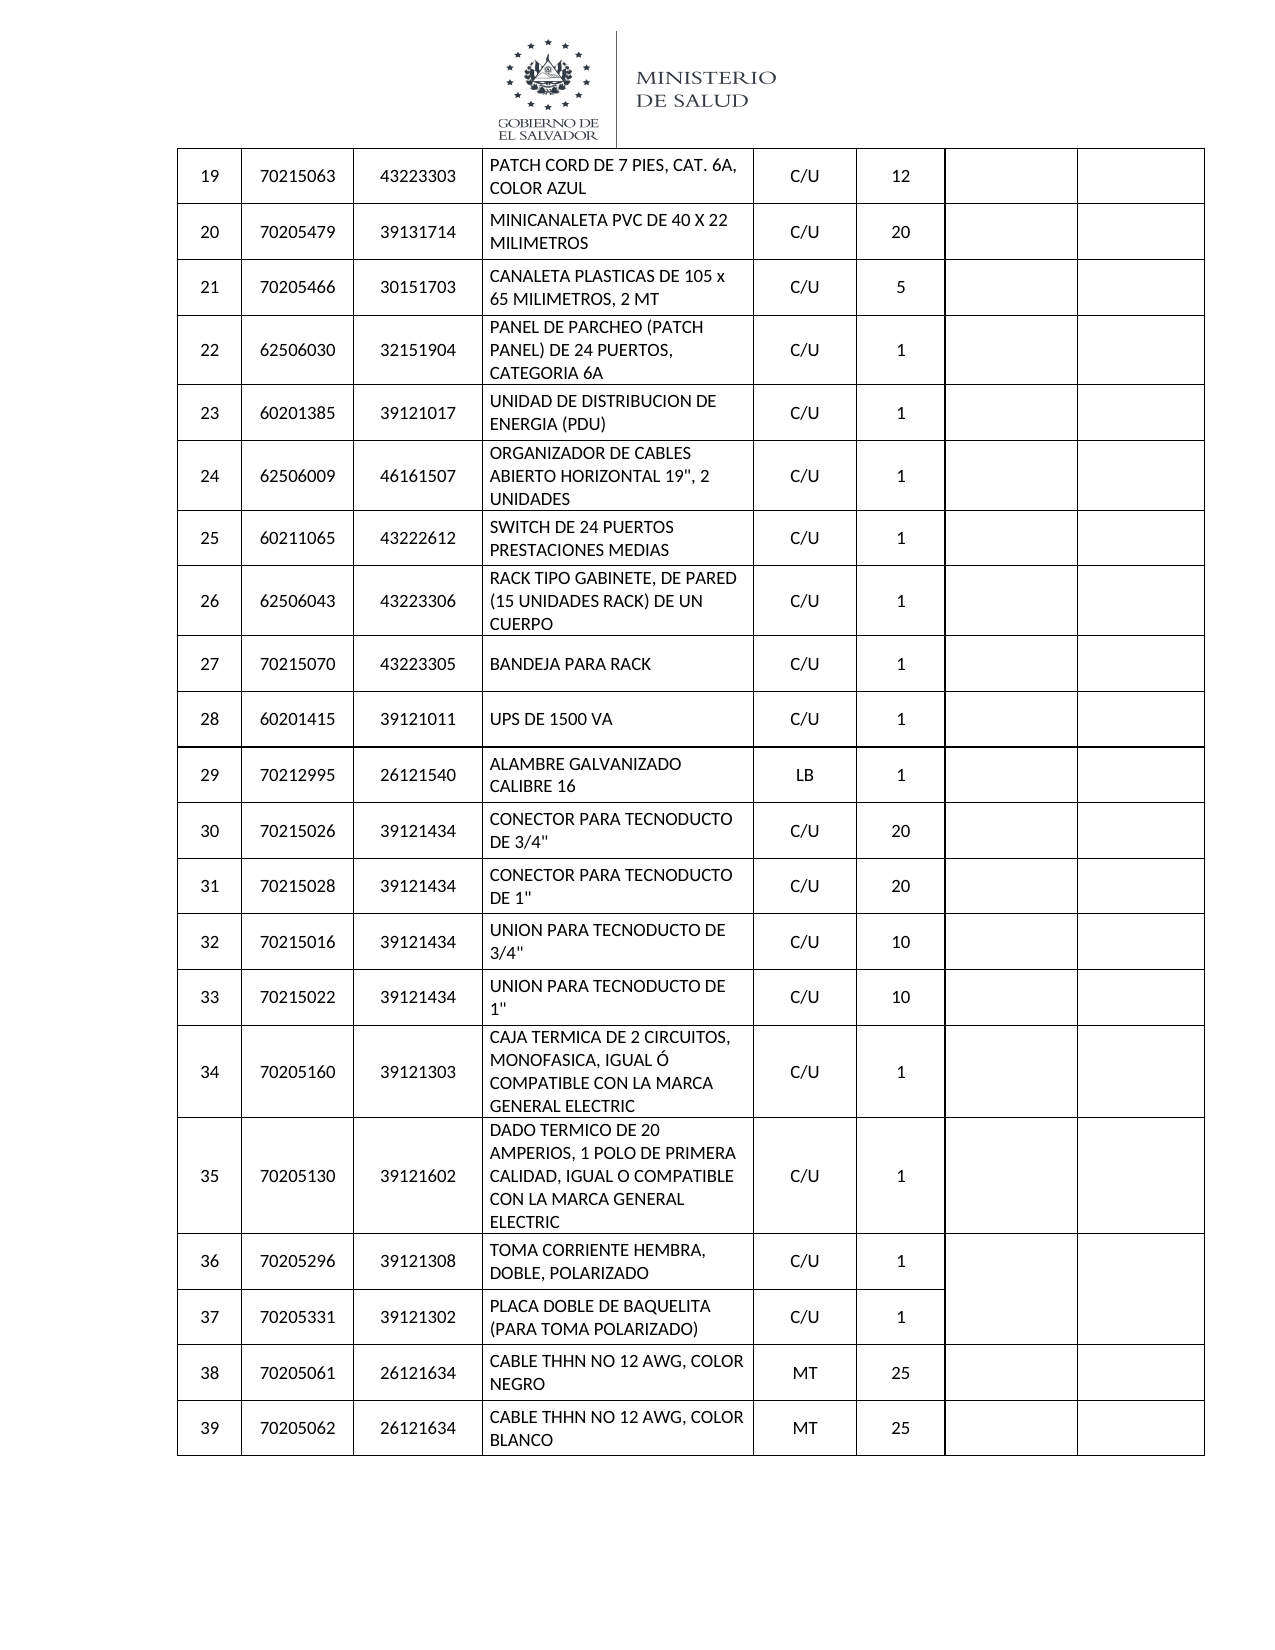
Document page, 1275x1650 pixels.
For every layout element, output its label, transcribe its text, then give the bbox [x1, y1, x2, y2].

table_cell 43222612 [354, 511, 482, 565]
table_cell [946, 1026, 1077, 1117]
table_cell 70215016 [242, 914, 353, 969]
table_cell [1078, 692, 1204, 746]
table_cell [946, 204, 1077, 259]
table_cell [1078, 566, 1204, 635]
table_cell 39121302 [354, 1290, 482, 1344]
table_cell CONECTOR PARA TECNODUCTO DE 1" [483, 859, 753, 913]
table_cell 30151703 [354, 260, 482, 314]
table_cell 70215026 [242, 803, 353, 858]
table_cell 28 [178, 692, 241, 746]
table_cell 60201415 [242, 692, 353, 746]
table_cell [946, 970, 1077, 1024]
table_cell 27 [178, 636, 241, 691]
table_cell [946, 316, 1077, 384]
table_cell [1078, 149, 1204, 203]
table_cell 60211065 [242, 511, 353, 565]
table_cell LB [754, 748, 856, 802]
table_cell 39131714 [354, 204, 482, 259]
table_cell UPS DE 1500 VA [483, 692, 753, 746]
table_cell 25 [857, 1401, 944, 1455]
table_cell [1078, 260, 1204, 314]
table_cell C/U [754, 566, 856, 635]
table_cell 20 [857, 204, 944, 259]
table_cell SWITCH DE 24 PUERTOS PRESTACIONES MEDIAS [483, 511, 753, 565]
table_cell [1078, 636, 1204, 691]
table_cell 70205160 [242, 1026, 353, 1117]
picture [498, 31, 777, 148]
table_cell 1 [857, 1118, 944, 1233]
table_cell 70205479 [242, 204, 353, 259]
table_cell [1078, 511, 1204, 565]
table_cell [946, 1234, 1077, 1288]
table_cell CAJA TERMICA DE 2 CIRCUITOS, MONOFASICA, IGUAL Ó COMPATIBLE CON LA MARCA GENERAL ELECTRIC [483, 1026, 753, 1117]
table_cell 39121011 [354, 692, 482, 746]
table_cell 38 [178, 1345, 241, 1400]
table_cell [1078, 970, 1204, 1024]
table_cell 70205331 [242, 1290, 353, 1344]
table_cell C/U [754, 914, 856, 969]
table_cell C/U [754, 1026, 856, 1117]
table_cell C/U [754, 149, 856, 203]
table_cell 70215063 [242, 149, 353, 203]
table_cell [946, 859, 1077, 913]
table_cell 36 [178, 1234, 241, 1288]
table_cell 26 [178, 566, 241, 635]
table_cell 1 [857, 1026, 944, 1117]
table_cell 43223306 [354, 566, 482, 635]
table_cell C/U [754, 511, 856, 565]
table_cell C/U [754, 636, 856, 691]
table_cell 19 [178, 149, 241, 203]
table_cell 39121308 [354, 1234, 482, 1288]
table_cell 26121634 [354, 1345, 482, 1400]
table_cell 39121017 [354, 385, 482, 440]
table_cell [1078, 803, 1204, 858]
table_cell [1078, 441, 1204, 510]
table_cell [1078, 859, 1204, 913]
table_cell C/U [754, 970, 856, 1024]
table_cell [1078, 1234, 1204, 1288]
table_cell 46161507 [354, 441, 482, 510]
table_cell 1 [857, 692, 944, 746]
table_cell [1078, 1118, 1204, 1233]
table_cell [1078, 1345, 1204, 1400]
table_cell [1078, 316, 1204, 384]
table_cell C/U [754, 1118, 856, 1233]
table_cell [946, 149, 1077, 203]
table_cell 20 [857, 859, 944, 913]
table_cell 70205466 [242, 260, 353, 314]
table_cell [946, 1289, 1077, 1344]
table_cell C/U [754, 803, 856, 858]
table_cell 21 [178, 260, 241, 314]
table_cell ALAMBRE GALVANIZADO CALIBRE 16 [483, 748, 753, 802]
table_cell 30 [178, 803, 241, 858]
table_cell CONECTOR PARA TECNODUCTO DE 3/4" [483, 803, 753, 858]
table_cell [946, 1345, 1077, 1400]
table_cell 39121602 [354, 1118, 482, 1233]
table_cell [946, 1401, 1077, 1455]
table_cell [946, 636, 1077, 691]
table_cell 70205061 [242, 1345, 353, 1400]
table_cell 26121634 [354, 1401, 482, 1455]
table_cell 1 [857, 1234, 944, 1288]
table_cell 31 [178, 859, 241, 913]
table_cell 70205062 [242, 1401, 353, 1455]
table_cell 1 [857, 636, 944, 691]
table_cell ORGANIZADOR DE CABLES ABIERTO HORIZONTAL 19", 2 UNIDADES [483, 441, 753, 510]
table_cell 24 [178, 441, 241, 510]
table_cell PLACA DOBLE DE BAQUELITA (PARA TOMA POLARIZADO) [483, 1290, 753, 1344]
table_cell [1078, 204, 1204, 259]
table_cell C/U [754, 859, 856, 913]
table_cell C/U [754, 1234, 856, 1288]
table_cell 39121434 [354, 803, 482, 858]
table_cell 62506009 [242, 441, 353, 510]
table_cell 25 [178, 511, 241, 565]
table_cell 32151904 [354, 316, 482, 384]
table_cell 62506043 [242, 566, 353, 635]
table_cell 12 [857, 149, 944, 203]
table_cell C/U [754, 204, 856, 259]
table_cell CABLE THHN NO 12 AWG, COLOR NEGRO [483, 1345, 753, 1400]
table_cell MINICANALETA PVC DE 40 X 22 MILIMETROS [483, 204, 753, 259]
table_cell 1 [857, 1290, 944, 1344]
table_cell 43223303 [354, 149, 482, 203]
table_cell [946, 692, 1077, 746]
table_cell 1 [857, 511, 944, 565]
table_cell 39121303 [354, 1026, 482, 1117]
table_cell 23 [178, 385, 241, 440]
table_cell 70212995 [242, 748, 353, 802]
table_cell PANEL DE PARCHEO (PATCH PANEL) DE 24 PUERTOS, CATEGORIA 6A [483, 316, 753, 384]
table_cell 33 [178, 970, 241, 1024]
table_cell 43223305 [354, 636, 482, 691]
table_cell 29 [178, 748, 241, 802]
table_cell 35 [178, 1118, 241, 1233]
table_cell 70215022 [242, 970, 353, 1024]
table_cell [1078, 385, 1204, 440]
table_cell CANALETA PLASTICAS DE 105 x 65 MILIMETROS, 2 MT [483, 260, 753, 314]
table_cell 34 [178, 1026, 241, 1117]
table_cell [1078, 1026, 1204, 1117]
table_cell [946, 914, 1077, 969]
table_cell [946, 1118, 1077, 1233]
table_cell RACK TIPO GABINETE, DE PARED (15 UNIDADES RACK) DE UN CUERPO [483, 566, 753, 635]
table_cell UNION PARA TECNODUCTO DE 3/4" [483, 914, 753, 969]
table_cell 25 [857, 1345, 944, 1400]
table_cell [1078, 914, 1204, 969]
table_cell C/U [754, 1290, 856, 1344]
table_cell 5 [857, 260, 944, 314]
table_cell C/U [754, 316, 856, 384]
table_cell C/U [754, 692, 856, 746]
table_cell [946, 803, 1077, 858]
table_cell 70215028 [242, 859, 353, 913]
table_cell C/U [754, 385, 856, 440]
table_cell BANDEJA PARA RACK [483, 636, 753, 691]
table_cell TOMA CORRIENTE HEMBRA, DOBLE, POLARIZADO [483, 1234, 753, 1288]
table_cell 20 [857, 803, 944, 858]
table_cell [1078, 1289, 1204, 1344]
table_cell [1078, 748, 1204, 802]
table_cell [946, 566, 1077, 635]
table_cell 1 [857, 748, 944, 802]
table_cell [1078, 1401, 1204, 1455]
table_cell 37 [178, 1290, 241, 1344]
table_cell 39121434 [354, 970, 482, 1024]
table_cell 1 [857, 385, 944, 440]
table_cell 10 [857, 914, 944, 969]
table_cell C/U [754, 260, 856, 314]
table_cell PATCH CORD DE 7 PIES, CAT. 6A, COLOR AZUL [483, 149, 753, 203]
table_cell [946, 385, 1077, 440]
table_cell 70205296 [242, 1234, 353, 1288]
table_cell 70215070 [242, 636, 353, 691]
table_cell 1 [857, 566, 944, 635]
table_cell [946, 441, 1077, 510]
table_cell MT [754, 1401, 856, 1455]
table_cell CABLE THHN NO 12 AWG, COLOR BLANCO [483, 1401, 753, 1455]
table_cell 62506030 [242, 316, 353, 384]
table_cell DADO TERMICO DE 20 AMPERIOS, 1 POLO DE PRIMERA CALIDAD, IGUAL O COMPATIBLE CON LA MARCA GENERAL ELECTRIC [483, 1118, 753, 1233]
table_cell 20 [178, 204, 241, 259]
table_cell 39121434 [354, 859, 482, 913]
table_cell 26121540 [354, 748, 482, 802]
table_cell UNIDAD DE DISTRIBUCION DE ENERGIA (PDU) [483, 385, 753, 440]
table_cell [946, 260, 1077, 314]
table_cell 10 [857, 970, 944, 1024]
table_cell 22 [178, 316, 241, 384]
table_cell [946, 511, 1077, 565]
table_cell C/U [754, 441, 856, 510]
table_cell UNION PARA TECNODUCTO DE 1" [483, 970, 753, 1024]
table_cell 70205130 [242, 1118, 353, 1233]
table_cell 60201385 [242, 385, 353, 440]
table_cell 1 [857, 441, 944, 510]
table_cell 39 [178, 1401, 241, 1455]
table_cell MT [754, 1345, 856, 1400]
table_cell 32 [178, 914, 241, 969]
table_cell [946, 748, 1077, 802]
table_cell 39121434 [354, 914, 482, 969]
table_cell 1 [857, 316, 944, 384]
